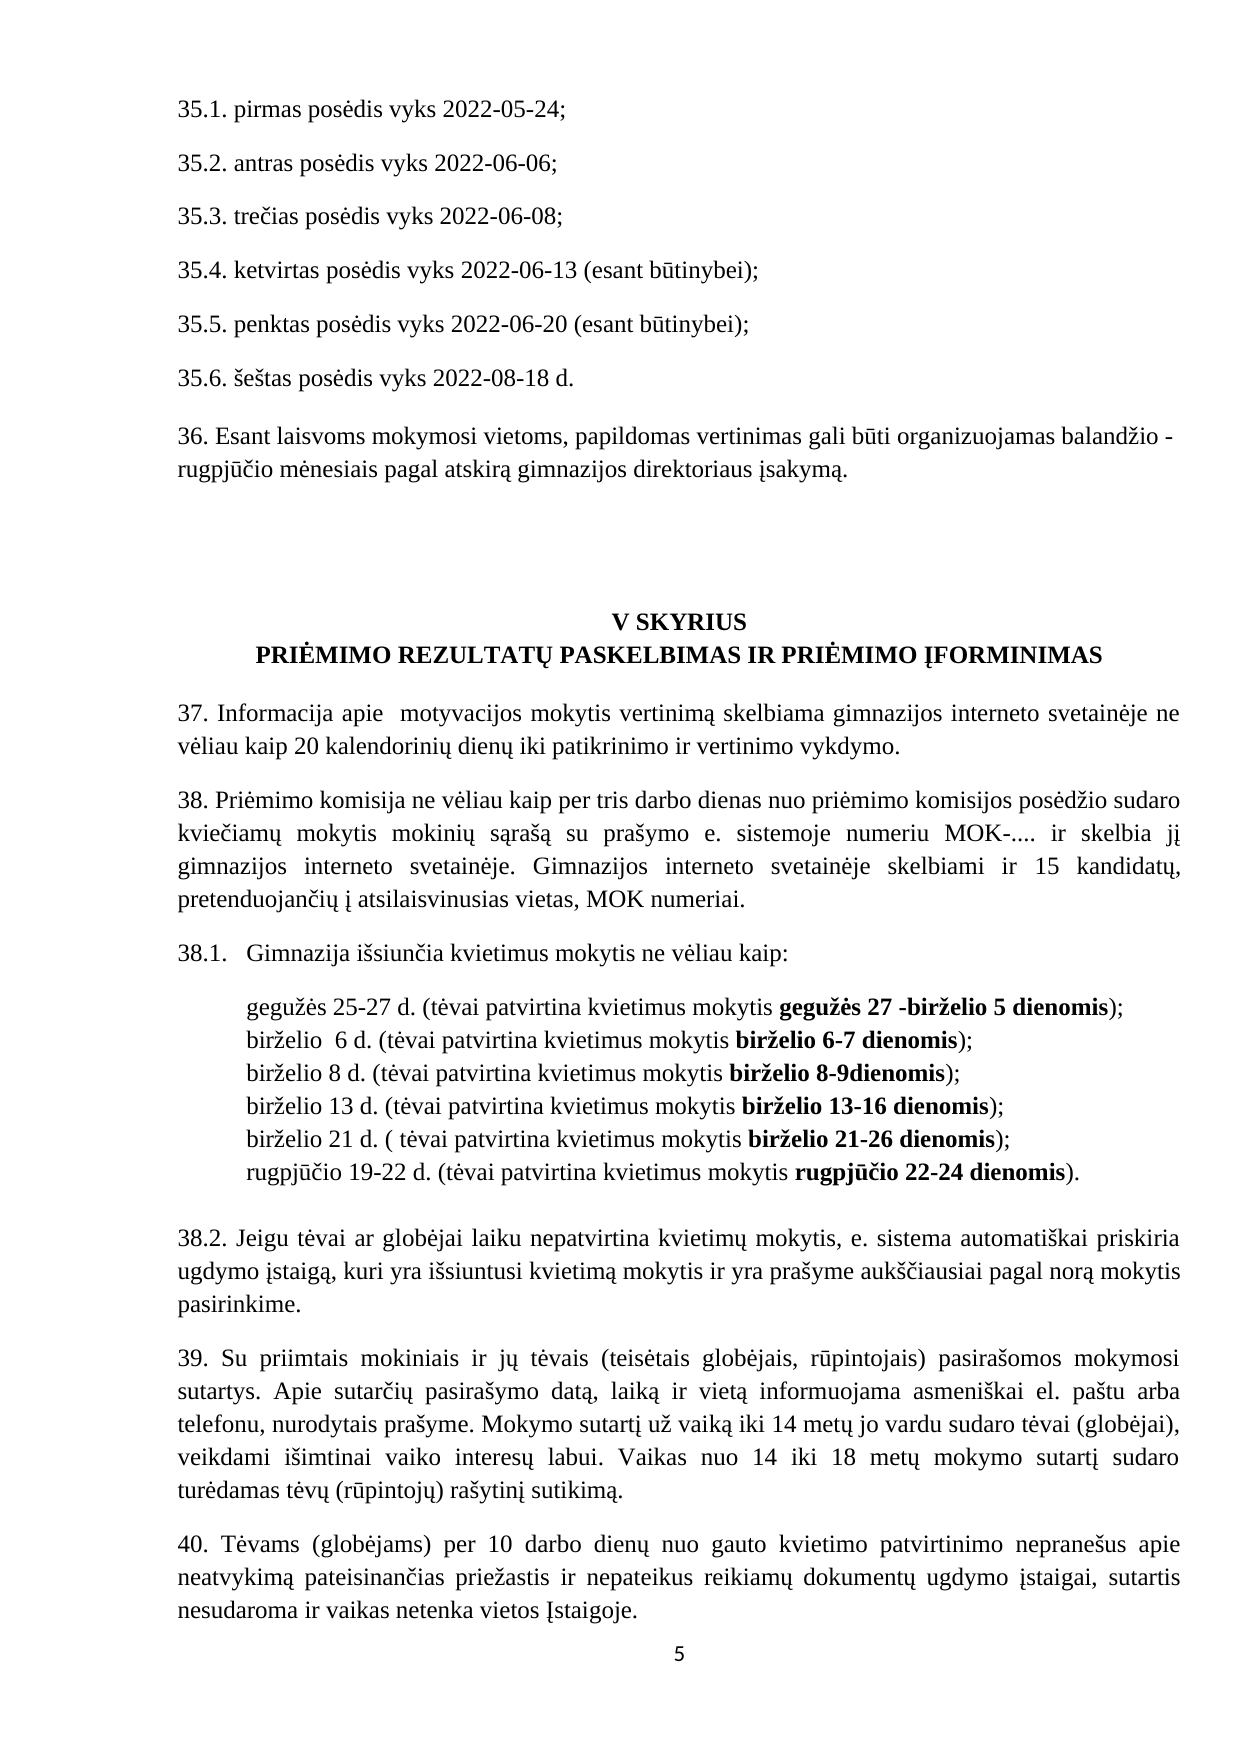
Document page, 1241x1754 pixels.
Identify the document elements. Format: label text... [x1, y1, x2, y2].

text birželio 6 d. (tėvai patvirtina kvietimus mokytis birželio 6-7 dienomis); [177, 1025, 1181, 1053]
text V SKYRIUS [177, 607, 1181, 636]
text birželio 8 d. (tėvai patvirtina kvietimus mokytis birželio 8-9dienomis); [177, 1058, 1181, 1086]
text 38.1. Gimnazija išsiunčia kvietimus mokytis ne vėliau kaip: [177, 938, 1181, 967]
text 38.2. Jeigu tėvai ar globėjai laiku nepatvirtina kvietimų mokytis, e. sistema automatiškai priskiria ugdymo įstaigą, kuri yra išsiuntusi kvietimą mokytis ir yra prašyme aukščiausiai pagal norą mokytis pasirinkime. [177, 1223, 1181, 1318]
text rugpjūčio 19-22 d. (tėvai patvirtina kvietimus mokytis rugpjūčio 22-24 dienomis). [177, 1157, 1181, 1186]
text 35.5. penktas posėdis vyks 2022-06-20 (esant būtinybei); [177, 309, 1181, 338]
text 37. Informacija apie motyvacijos mokytis vertinimą skelbiama gimnazijos interneto svetainėje ne vėliau kaip 20 kalendorinių dienų iki patikrinimo ir vertinimo vykdymo. [177, 698, 1181, 760]
text 35.2. antras posėdis vyks 2022-06-06; [177, 148, 1181, 176]
text 40. Tėvams (globėjams) per 10 darbo dienų nuo gauto kvietimo patvirtinimo nepranešus apie neatvykimą pateisinančias priežastis ir nepateikus reikiamų dokumentų ugdymo įstaigai, sutartis nesudaroma ir vaikas netenka vietos Įstaigoje. [177, 1529, 1181, 1623]
text PRIĖMIMO REZULTATŲ PASKELBIMAS IR PRIĖMIMO ĮFORMINIMAS [177, 640, 1181, 669]
text gegužės 25-27 d. (tėvai patvirtina kvietimus mokytis gegužės 27 -birželio 5 dienomis); [177, 992, 1181, 1020]
text 39. Su priimtais mokiniais ir jų tėvais (teisėtais globėjais, rūpintojais) pasirašomos mokymosi sutartys. Apie sutarčių pasirašymo datą, laiką ir vietą informuojama asmeniškai el. paštu arba telefonu, nurodytais prašyme. Mokymo sutartį už vaiką iki 14 metų jo vardu sudaro tėvai (globėjai), veikdami išimtinai vaiko interesų labui. Vaikas nuo 14 iki 18 metų mokymo sutartį sudaro turėdamas tėvų (rūpintojų) rašytinį sutikimą. [177, 1343, 1181, 1503]
text 36. Esant laisvoms mokymosi vietoms, papildomas vertinimas gali būti organizuojamas balandžio - rugpjūčio mėnesiais pagal atskirą gimnazijos direktoriaus įsakymą. [177, 421, 1181, 483]
text 35.6. šeštas posėdis vyks 2022-08-18 d. [177, 363, 1181, 392]
text 35.1. pirmas posėdis vyks 2022-05-24; [177, 94, 1181, 122]
text 35.4. ketvirtas posėdis vyks 2022-06-13 (esant būtinybei); [177, 255, 1181, 284]
text 35.3. trečias posėdis vyks 2022-06-08; [177, 201, 1181, 230]
text 38. Priėmimo komisija ne vėliau kaip per tris darbo dienas nuo priėmimo komisijos posėdžio sudaro kviečiamų mokytis mokinių sąrašą su prašymo e. sistemoje numeriu MOK-.... ir skelbia jį gimnazijos interneto svetainėje. Gimnazijos interneto svetainėje skelbiami ir 15 kandidatų, pretenduojančių į atsilaisvinusias vietas, MOK numeriai. [177, 785, 1181, 913]
text birželio 13 d. (tėvai patvirtina kvietimus mokytis birželio 13-16 dienomis); [177, 1091, 1181, 1119]
text birželio 21 d. ( tėvai patvirtina kvietimus mokytis birželio 21-26 dienomis); [177, 1124, 1181, 1152]
